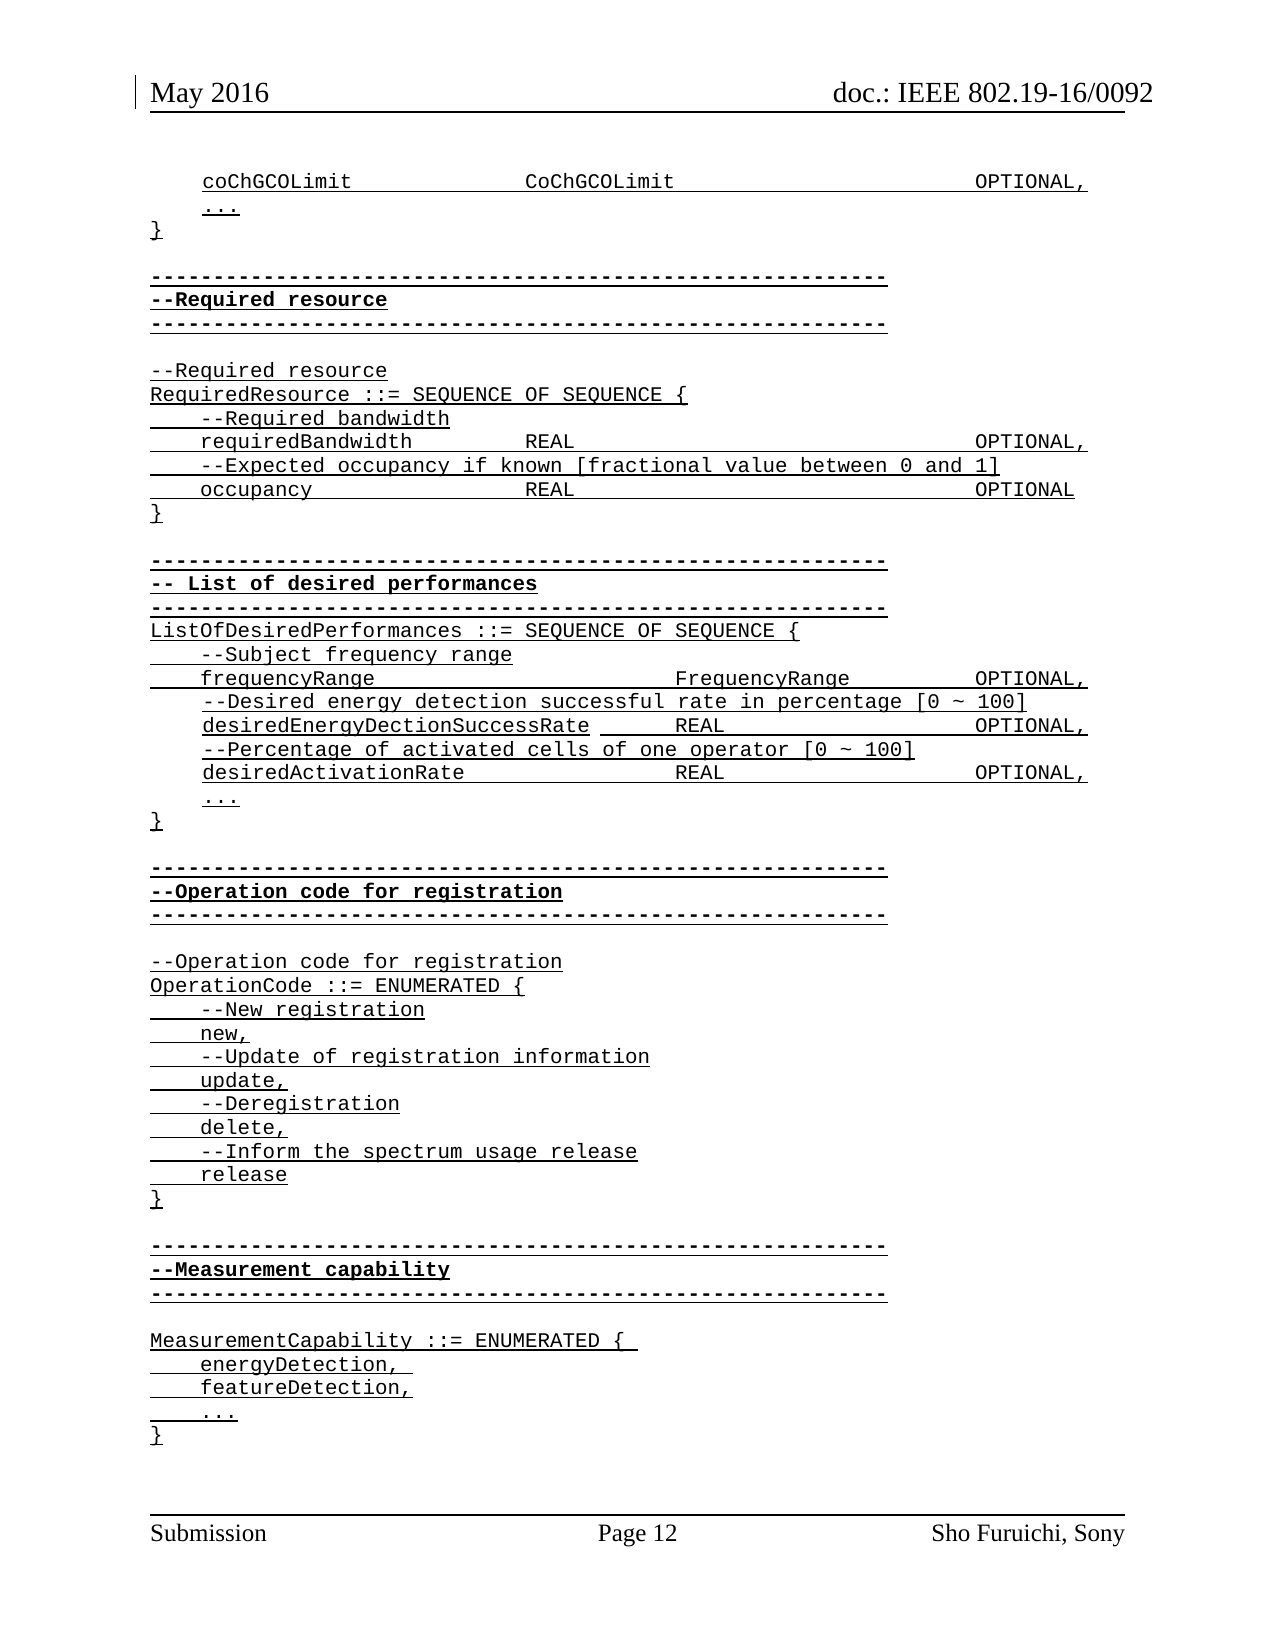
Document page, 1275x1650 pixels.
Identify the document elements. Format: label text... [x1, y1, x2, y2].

text ----------------------------------------------------------- [150, 266, 1125, 289]
text ----------------------------------------------------------- [150, 857, 1125, 881]
text ----------------------------------------------------------- [150, 904, 1125, 928]
text --Required bandwidth [150, 408, 1125, 431]
text --Deregistration [150, 1093, 1125, 1117]
text ----------------------------------------------------------- [150, 1235, 1125, 1259]
text } [150, 810, 1125, 833]
text --Inform the spectrum usage release [150, 1141, 1125, 1164]
text featureDetection, [150, 1377, 1125, 1401]
text --Percentage of activated cells of one operator [0 ~ 100] [150, 739, 1125, 762]
text release [150, 1164, 1125, 1188]
text --Expected occupancy if known [fractional value between 0 and 1] [150, 455, 1125, 479]
text --Required resource [150, 360, 1125, 384]
text } [150, 1424, 1125, 1448]
text } [150, 218, 1125, 242]
text new, [150, 1022, 1125, 1046]
text ... [150, 786, 1125, 810]
text -- List of desired performances [150, 573, 1125, 597]
text occupancy REAL OPTIONAL [150, 479, 1125, 502]
text ----------------------------------------------------------- [150, 597, 1125, 621]
text --Operation code for registration [150, 952, 1125, 975]
text requiredBandwidth REAL OPTIONAL, [150, 431, 1125, 455]
text --Operation code for registration [150, 881, 1125, 904]
text ... [150, 195, 1125, 218]
text --Measurement capability [150, 1259, 1125, 1283]
text --Subject frequency range [150, 644, 1125, 668]
text ... [150, 1401, 1125, 1424]
text ----------------------------------------------------------- [150, 313, 1125, 337]
text desiredEnergyDectionSuccessRate REAL OPTIONAL, [150, 715, 1125, 739]
text --Required resource [150, 289, 1125, 313]
text --Desired energy detection successful rate in percentage [0 ~ 100] [150, 691, 1125, 715]
text energyDetection, [150, 1353, 1125, 1377]
text desiredActivationRate REAL OPTIONAL, [150, 762, 1125, 786]
text MeasurementCapability ::= ENUMERATED { [150, 1330, 1125, 1353]
text OperationCode ::= ENUMERATED { [150, 975, 1125, 999]
text coChGCOLimit CoChGCOLimit OPTIONAL, [150, 171, 1125, 195]
text RequiredResource ::= SEQUENCE OF SEQUENCE { [150, 384, 1125, 408]
text delete, [150, 1117, 1125, 1141]
text ----------------------------------------------------------- [150, 549, 1125, 573]
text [150, 1283, 1125, 1306]
text ListOfDesiredPerformances ::= SEQUENCE OF SEQUENCE { [150, 621, 1125, 644]
text --Update of registration information [150, 1046, 1125, 1070]
text } [150, 502, 1125, 526]
text frequencyRange FrequencyRange OPTIONAL, [150, 668, 1125, 691]
text --New registration [150, 999, 1125, 1022]
text } [150, 1188, 1125, 1212]
text update, [150, 1070, 1125, 1093]
